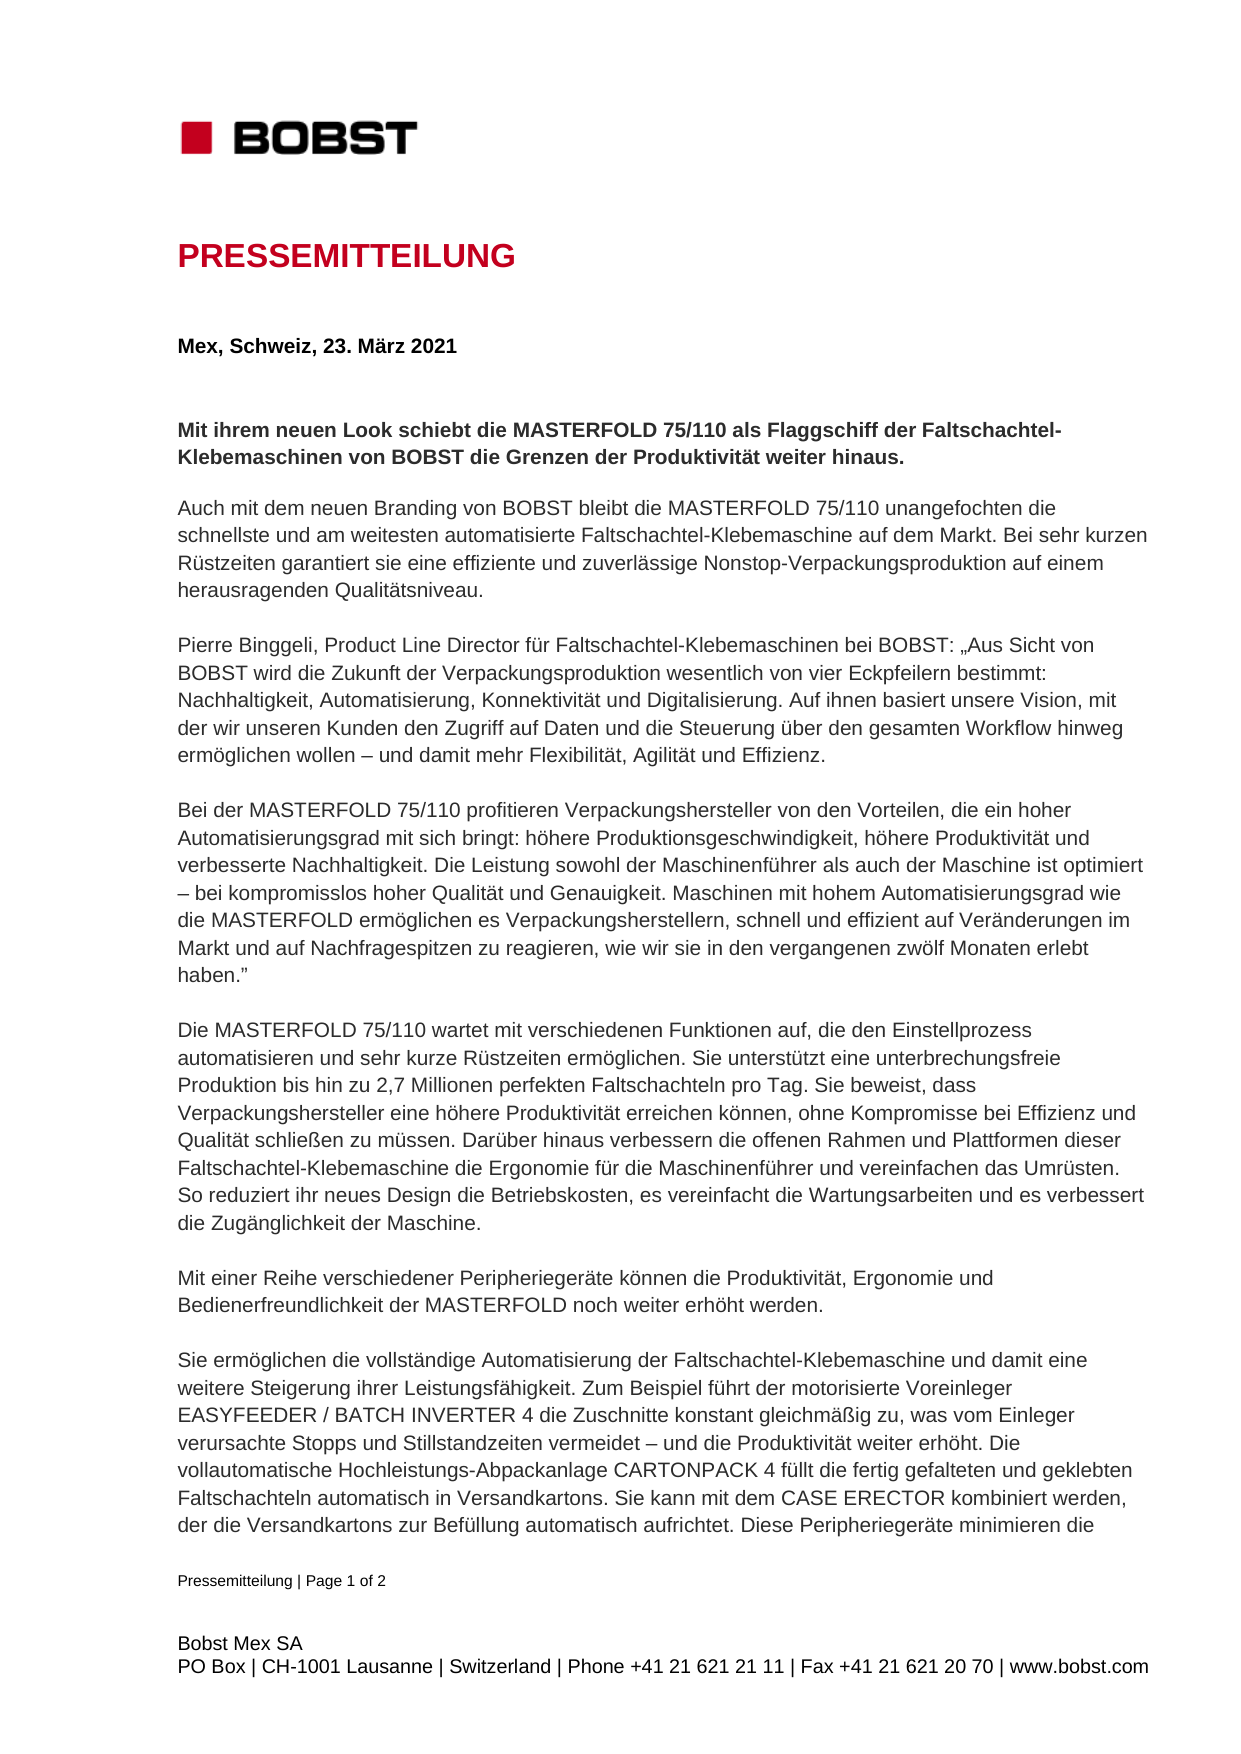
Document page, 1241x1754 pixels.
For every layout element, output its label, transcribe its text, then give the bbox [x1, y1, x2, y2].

text Pierre Binggeli, Product Line Director für Faltschachtel-Klebemaschinen bei BOBST: „Aus Sicht von BOBST wird die Zukunft der Verpackungsproduktion wesentlich von vier Eckpfeilern bestimmt: Nachhaltigkeit, Automatisierung, Konnektivität und Digitalisierung. Auf ihnen basiert unsere Vision, mit der wir unseren Kunden den Zugriff auf Daten und die Steuerung über den gesamten Workflow hinweg ermöglichen wollen – und damit mehr Flexibilität, Agilität und Effizienz. [177, 633, 1152, 767]
text Die MASTERFOLD 75/110 wartet mit verschiedenen Funktionen auf, die den Einstellprozess automatisieren und sehr kurze Rüstzeiten ermöglichen. Sie unterstützt eine unterbrechungsfreie Produktion bis hin zu 2,7 Millionen perfekten Faltschachteln pro Tag. Sie beweist, dass Verpackungshersteller eine höhere Produktivität erreichen können, ohne Kompromisse bei Effizienz und Qualität schließen zu müssen. Darüber hinaus verbessern die offenen Rahmen und Plattformen dieser Faltschachtel-Klebemaschine die Ergonomie für die Maschinenführer und vereinfachen das Umrüsten. So reduziert ihr neues Design die Betriebskosten, es vereinfacht die Wartungsarbeiten und es verbessert die Zugänglichkeit der Maschine. [177, 1018, 1152, 1235]
text Mit einer Reihe verschiedener Peripheriegeräte können die Produktivität, Ergonomie und Bedienerfreundlichkeit der MASTERFOLD noch weiter erhöht werden. [177, 1266, 1152, 1317]
text Mit ihrem neuen Look schiebt die MASTERFOLD 75/110 als Flaggschiff der Faltschachtel-Klebemaschinen von BOBST die Grenzen der Produktivität weiter hinaus. [177, 414, 1152, 469]
text Mex, Schweiz, 23. März 2021 [177, 333, 1152, 357]
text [177, 1348, 1152, 1537]
text Bei der MASTERFOLD 75/110 profitieren Verpackungshersteller von den Vorteilen, die ein hoher Automatisierungsgrad mit sich bringt: höhere Produktionsgeschwindigkeit, höhere Produktivität und verbesserte Nachhaltigkeit. Die Leistung sowohl der Maschinenführer als auch der Maschine ist optimiert – bei kompromisslos hoher Qualität und Genauigkeit. Maschinen mit hohem Automatisierungsgrad wie die MASTERFOLD ermöglichen es Verpackungsherstellern, schnell und effizient auf Veränderungen im Markt und auf Nachfragespitzen zu reagieren, wie wir sie in den vergangenen zwölf Monaten erlebt haben.” [177, 798, 1152, 987]
text Auch mit dem neuen Branding von BOBST bleibt die MASTERFOLD 75/110 unangefochten die schnellste und am weitesten automatisierte Faltschachtel-Klebemaschine auf dem Markt. Bei sehr kurzen Rüstzeiten garantiert sie eine effiziente und zuverlässige Nonstop-Verpackungsproduktion auf einem herausragenden Qualitätsniveau. [177, 496, 1152, 602]
text PRESSEMITTEILUNG [177, 236, 1152, 275]
